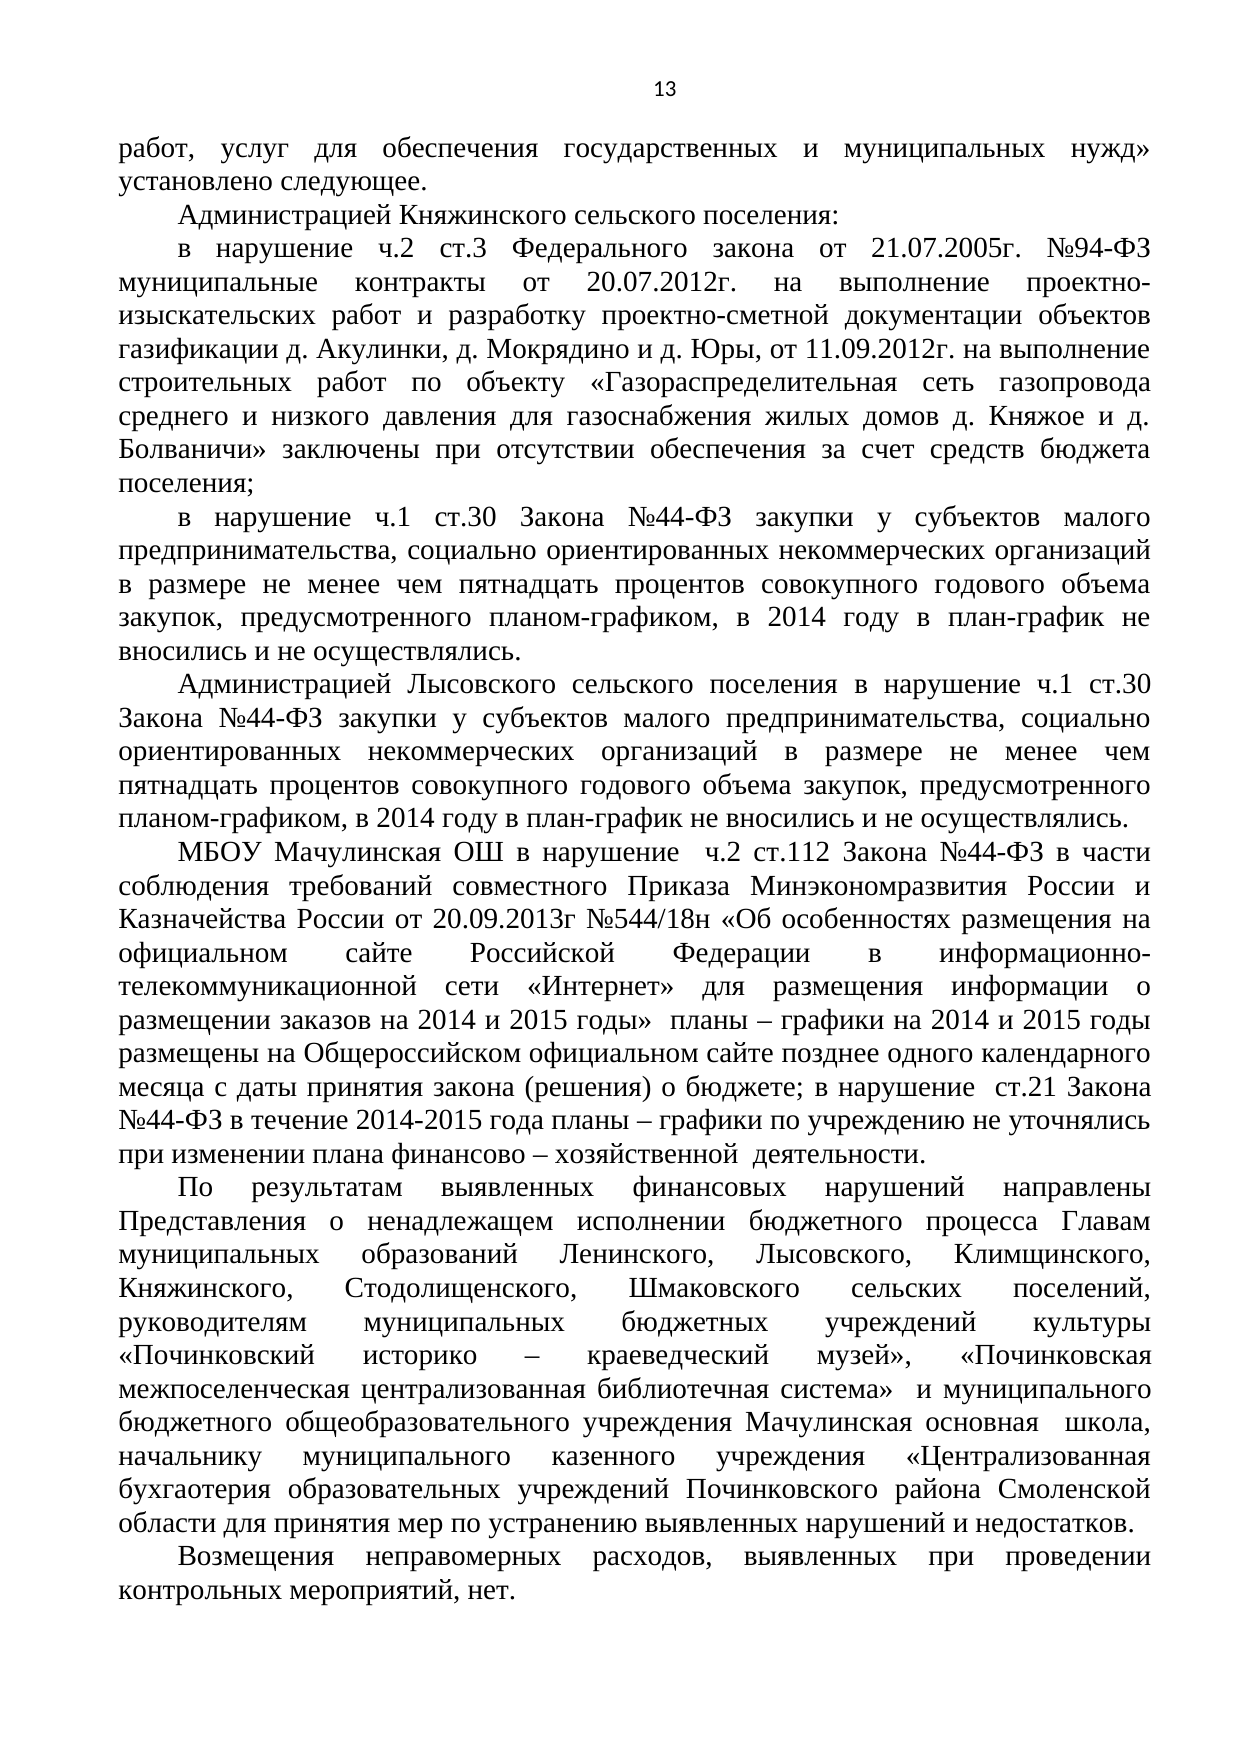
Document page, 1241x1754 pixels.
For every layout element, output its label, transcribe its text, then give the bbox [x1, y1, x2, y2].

text в нарушение ч.2 ст.3 Федерального закона от 21.07.2005г. №94-ФЗ муниципальные контракты от 20.07.2012г. на выполнение проектно-изыскательских работ и разработку проектно-сметной документации объектов газификации д. Акулинки, д. Мокрядино и д. Юры, от 11.09.2012г. на выполнение строительных работ по объекту «Газораспределительная сеть газопровода среднего и низкого давления для газоснабжения жилых домов д. Княжое и д. Болваничи» заключены при отсутствии обеспечения за счет средств бюджета поселения; [118, 230, 1152, 499]
list Администрацией Лысовского сельского поселения в нарушение ч.1 ст.30 Закона №44-ФЗ закупки у субъектов малого предпринимательства, социально ориентированных некоммерческих организаций в размере не менее чем пятнадцать процентов совокупного годового объема закупок, предусмотренного планом-графиком, в 2014 году в план-график не вносились и не осуществлялись. [118, 666, 1152, 834]
text Возмещения неправомерных расходов, выявленных при проведении контрольных мероприятий, нет. [118, 1538, 1152, 1606]
list в нарушение ч.1 ст.30 Закона №44-ФЗ закупки у субъектов малого предпринимательства, социально ориентированных некоммерческих организаций в размере не менее чем пятнадцать процентов совокупного годового объема закупок, предусмотренного планом-графиком, в 2014 году в план-график не вносились и не осуществлялись. [118, 499, 1152, 666]
text МБОУ Мачулинская ОШ в нарушение ч.2 ст.112 Закона №44-ФЗ в части соблюдения требований совместного Приказа Минэкономразвития России и Казначейства России от 20.09.2013г №544/18н «Об особенностях размещения на официальном сайте Российской Федерации в информационно-телекоммуникационной сети «Интернет» для размещения информации о размещении заказов на 2014 и 2015 годы» планы – графики на 2014 и 2015 годы размещены на Общероссийском официальном сайте позднее одного календарного месяца с даты принятия закона (решения) о бюджете; в нарушение ст.21 Закона №44-ФЗ в течение 2014-2015 года планы – графики по учреждению не уточнялись при изменении плана финансово – хозяйственной деятельности. [118, 834, 1152, 1169]
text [118, 130, 1152, 197]
text Администрацией Княжинского сельского поселения: [118, 197, 1152, 230]
text По результатам выявленных финансовых нарушений направлены Представления о ненадлежащем исполнении бюджетного процесса Главам муниципальных образований Ленинского, Лысовского, Климщинского, Княжинского, Стодолищенского, Шмаковского сельских поселений, руководителям муниципальных бюджетных учреждений культуры «Починковский историко – краеведческий музей», «Починковская межпоселенческая централизованная библиотечная система» и муниципального бюджетного общеобразовательного учреждения Мачулинская основная школа, начальнику муниципального казенного учреждения «Централизованная бухгаотерия образовательных учреждений Починковского района Смоленской области для принятия мер по устранению выявленных нарушений и недостатков. [118, 1169, 1152, 1538]
